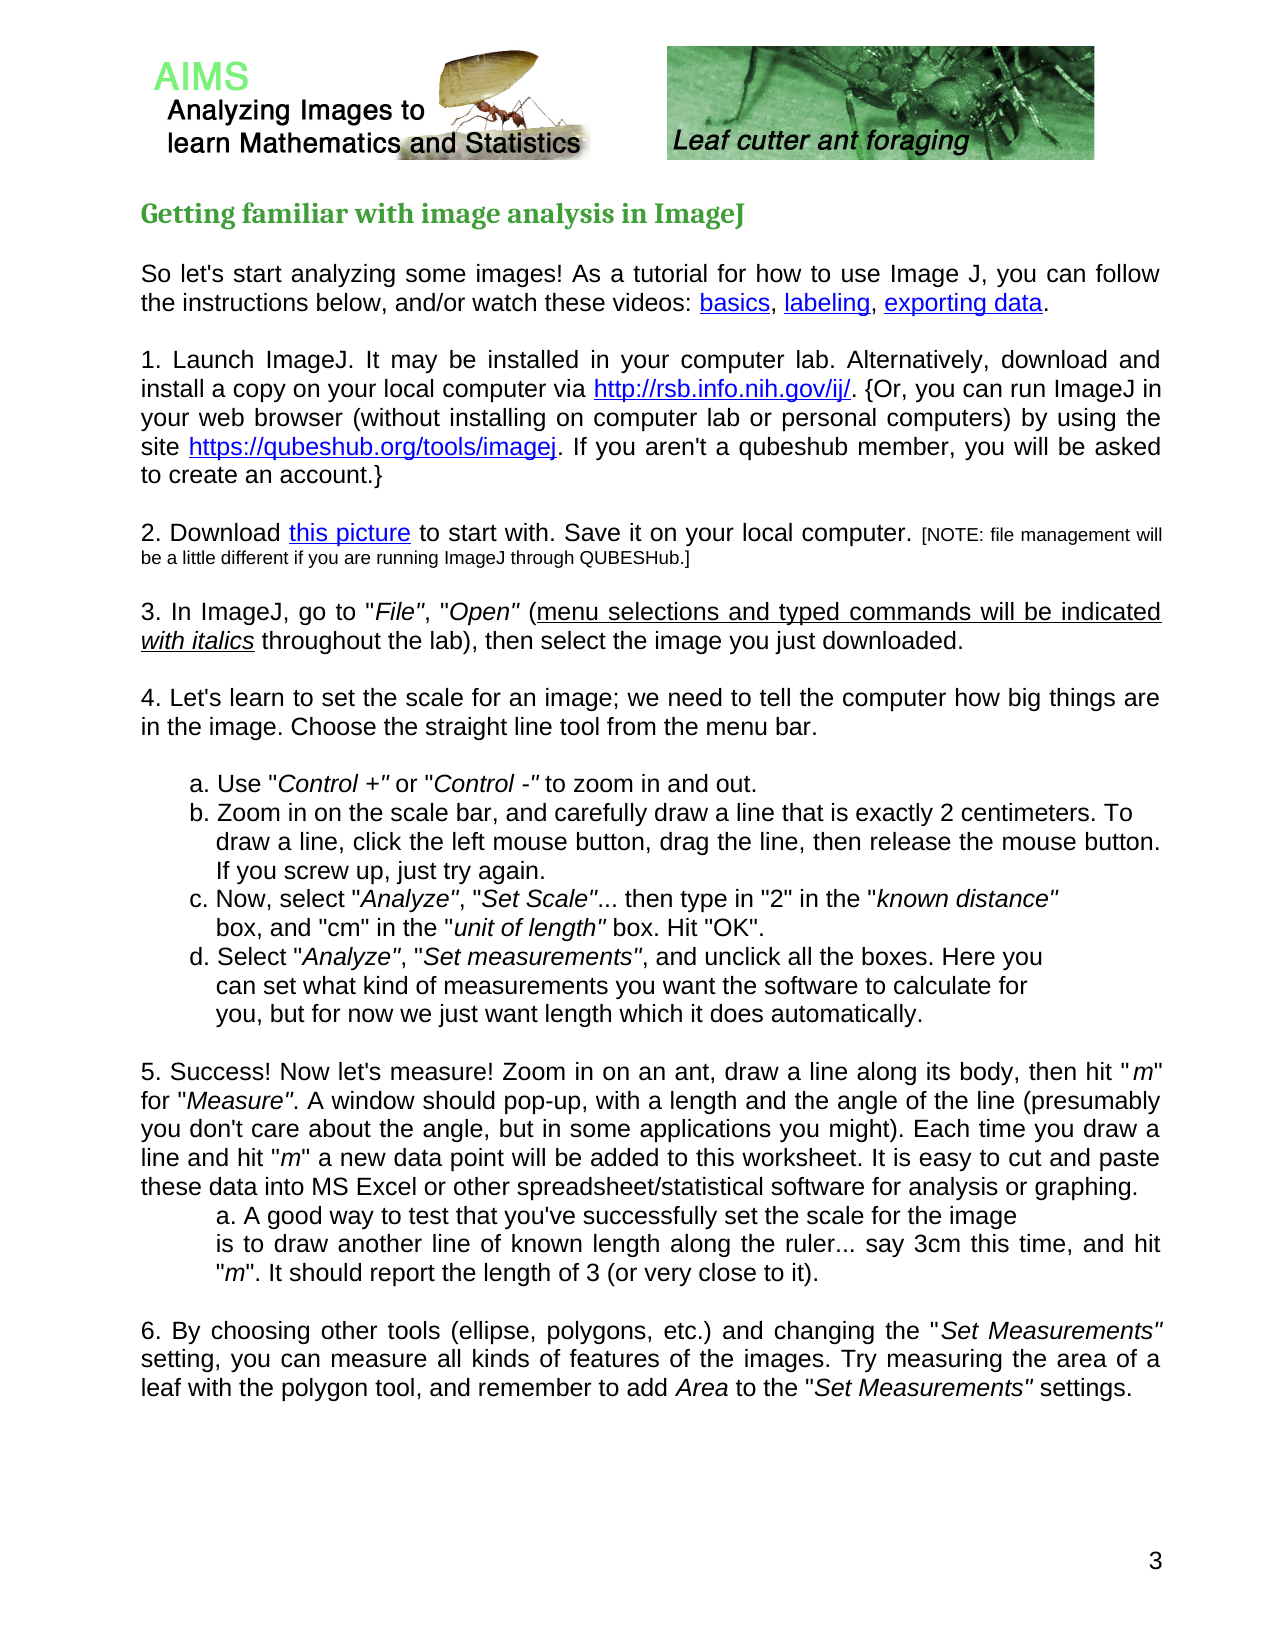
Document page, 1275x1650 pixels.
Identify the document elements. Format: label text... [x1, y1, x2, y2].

text 6. By choosing other tools (ellipse, polygons, etc.) and changing the "Set Measurements" setting, you can measure all kinds of features of the images. Try measuring the area of a leaf with the polygon tool, and remember to add Area to the "Set Measurements" settings. [141, 1316, 1162, 1402]
text is to draw another line of known length along the ruler... say 3cm this time, and hit "m". It should report the length of 3 (or very close to it). [216, 1229, 1162, 1287]
text d. Select "Analyze", "Set measurements", and unclick all the boxes. Here you [141, 942, 1162, 971]
text box, and "cm" in the "unit of length" box. Hit "OK". [141, 913, 1162, 942]
text you, but for now we just want length which it does automatically. [216, 999, 1162, 1028]
text 1. Launch ImageJ. It may be installed in your computer lab. Alternatively, download and install a copy on your local computer via http://rsb.info.nih.gov/ij/. {Or, you can run ImageJ in your web browser (without installing on computer lab or personal computers) by using the site https://qubeshub.org/tools/imagej. If you aren't a qubeshub member, you will be asked to create an account.} [141, 345, 1162, 489]
text can set what kind of measurements you want the software to calculate for [141, 971, 1162, 999]
picture [667, 46, 1095, 160]
text 3. In ImageJ, go to "File", "Open" (menu selections and typed commands will be indicated with italics throughout the lab), then select the image you just downloaded. [141, 597, 1162, 654]
text 5. Success! Now let's measure! Zoom in on an ant, draw a line along its body, then hit "m" for "Measure". A window should pop-up, with a length and the angle of the line (presumably you don't care about the angle, but in some applications you might). Each time you draw a line and hit "m" a new data point will be added to this worksheet. It is easy to cut and paste these data into MS Excel or other spreadsheet/statistical software for analysis or graphing. [141, 1057, 1162, 1201]
text draw a line, click the left mouse button, drag the line, then release the mouse button. If you screw up, just try again. [216, 827, 1162, 884]
text 4. Let's learn to set the scale for an image; we need to tell the computer how big things are in the image. Choose the straight line tool from the menu bar. [141, 683, 1162, 741]
text c. Now, select "Analyze", "Set Scale"... then type in "2" in the "known distance" [141, 884, 1162, 913]
subtitle Getting familiar with image analysis in ImageJ [141, 197, 1162, 230]
picture [140, 46, 591, 160]
text a. Use "Control +" or "Control -" to zoom in and out. [141, 769, 1162, 798]
text So let's start analyzing some images! As a tutorial for how to use Image J, you can follow the instructions below, and/or watch these videos: basics, labeling, exporting data. [141, 259, 1162, 317]
text 2. Download this picture to start with. Save it on your local computer. [NOTE: file management will be a little different if you are running ImageJ through QUBESHub.] [141, 518, 1162, 568]
text a. A good way to test that you've successfully set the scale for the image [141, 1201, 1162, 1229]
text b. Zoom in on the scale bar, and carefully draw a line that is exactly 2 centimeters. To [141, 798, 1162, 827]
